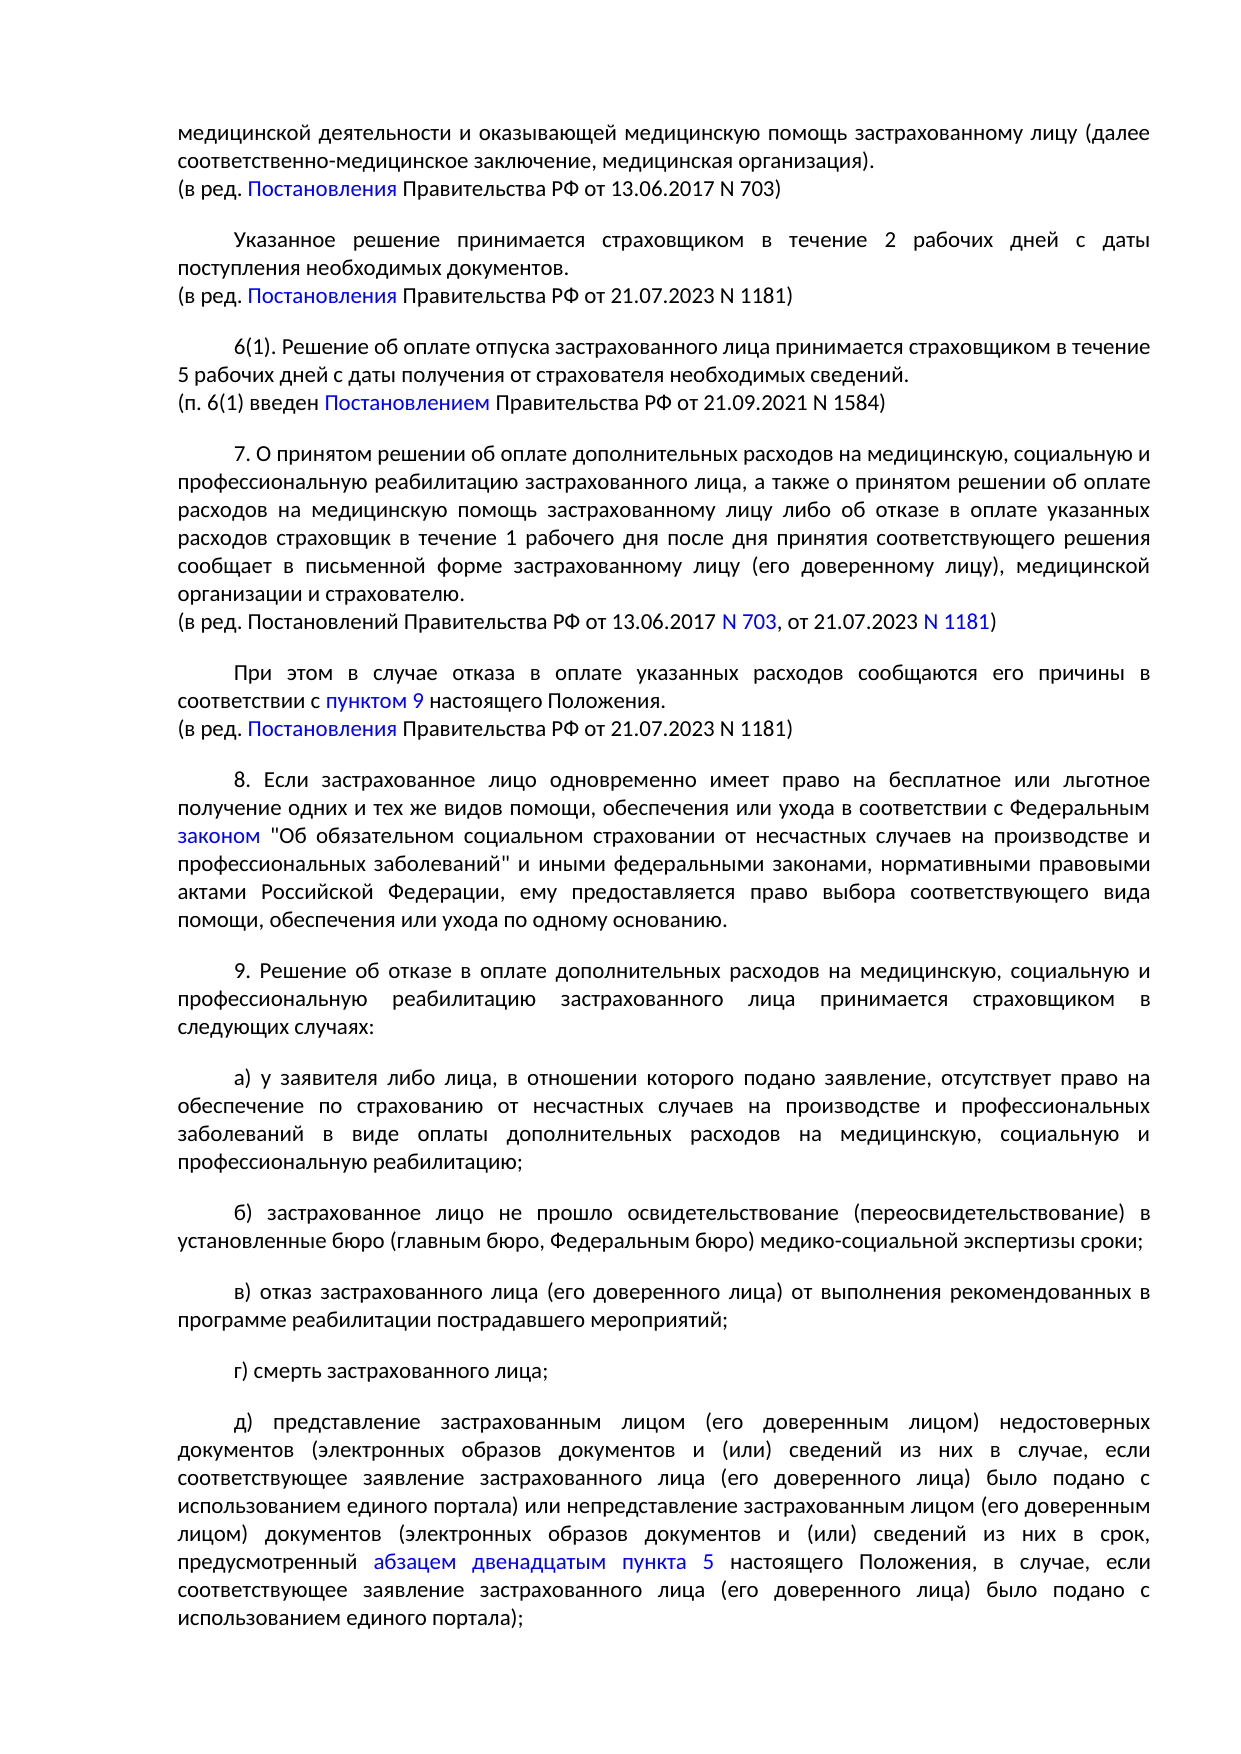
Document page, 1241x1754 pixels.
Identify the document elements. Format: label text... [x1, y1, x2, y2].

text Указанное решение принимается страховщиком в течение 2 рабочих дней с даты поступления необходимых документов. [177, 225, 1152, 281]
text (в ред. Постановлений Правительства РФ от 13.06.2017 N 703, от 21.07.2023 N 1181) [177, 607, 1152, 635]
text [177, 118, 1152, 174]
text в) отказ застрахованного лица (его доверенного лица) от выполнения рекомендованных в программе реабилитации пострадавшего мероприятий; [177, 1277, 1152, 1333]
text б) застрахованное лицо не прошло освидетельствование (переосвидетельствование) в установленные бюро (главным бюро, Федеральным бюро) медико-социальной экспертизы сроки; [177, 1198, 1152, 1254]
text (в ред. Постановления Правительства РФ от 21.07.2023 N 1181) [177, 714, 1152, 742]
text (п. 6(1) введен Постановлением Правительства РФ от 21.09.2021 N 1584) [177, 388, 1152, 416]
text 6(1). Решение об оплате отпуска застрахованного лица принимается страховщиком в течение 5 рабочих дней с даты получения от страхователя необходимых сведений. [177, 332, 1152, 388]
text При этом в случае отказа в оплате указанных расходов сообщаются его причины в соответствии с пунктом 9 настоящего Положения. [177, 658, 1152, 714]
text 8. Если застрахованное лицо одновременно имеет право на бесплатное или льготное получение одних и тех же видов помощи, обеспечения или ухода в соответствии с Федеральным законом "Об обязательном социальном страховании от несчастных случаев на производстве и профессиональных заболеваний" и иными федеральными законами, нормативными правовыми актами Российской Федерации, ему предоставляется право выбора соответствующего вида помощи, обеспечения или ухода по одному основанию. [177, 765, 1152, 933]
text 7. О принятом решении об оплате дополнительных расходов на медицинскую, социальную и профессиональную реабилитацию застрахованного лица, а также о принятом решении об оплате расходов на медицинскую помощь застрахованному лицу либо об отказе в оплате указанных расходов страховщик в течение 1 рабочего дня после дня принятия соответствующего решения сообщает в письменной форме застрахованному лицу (его доверенному лицу), медицинской организации и страхователю. [177, 439, 1152, 607]
text д) представление застрахованным лицом (его доверенным лицом) недостоверных документов (электронных образов документов и (или) сведений из них в случае, если соответствующее заявление застрахованного лица (его доверенного лица) было подано с использованием единого портала) или непредставление застрахованным лицом (его доверенным лицом) документов (электронных образов документов и (или) сведений из них в срок, предусмотренный абзацем двенадцатым пункта 5 настоящего Положения, в случае, если соответствующее заявление застрахованного лица (его доверенного лица) было подано с использованием единого портала); [177, 1407, 1152, 1631]
text а) у заявителя либо лица, в отношении которого подано заявление, отсутствует право на обеспечение по страхованию от несчастных случаев на производстве и профессиональных заболеваний в виде оплаты дополнительных расходов на медицинскую, социальную и профессиональную реабилитацию; [177, 1063, 1152, 1175]
text г) смерть застрахованного лица; [177, 1356, 1152, 1384]
text 9. Решение об отказе в оплате дополнительных расходов на медицинскую, социальную и профессиональную реабилитацию застрахованного лица принимается страховщиком в следующих случаях: [177, 956, 1152, 1040]
text (в ред. Постановления Правительства РФ от 13.06.2017 N 703) [177, 174, 1152, 202]
text (в ред. Постановления Правительства РФ от 21.07.2023 N 1181) [177, 281, 1152, 309]
